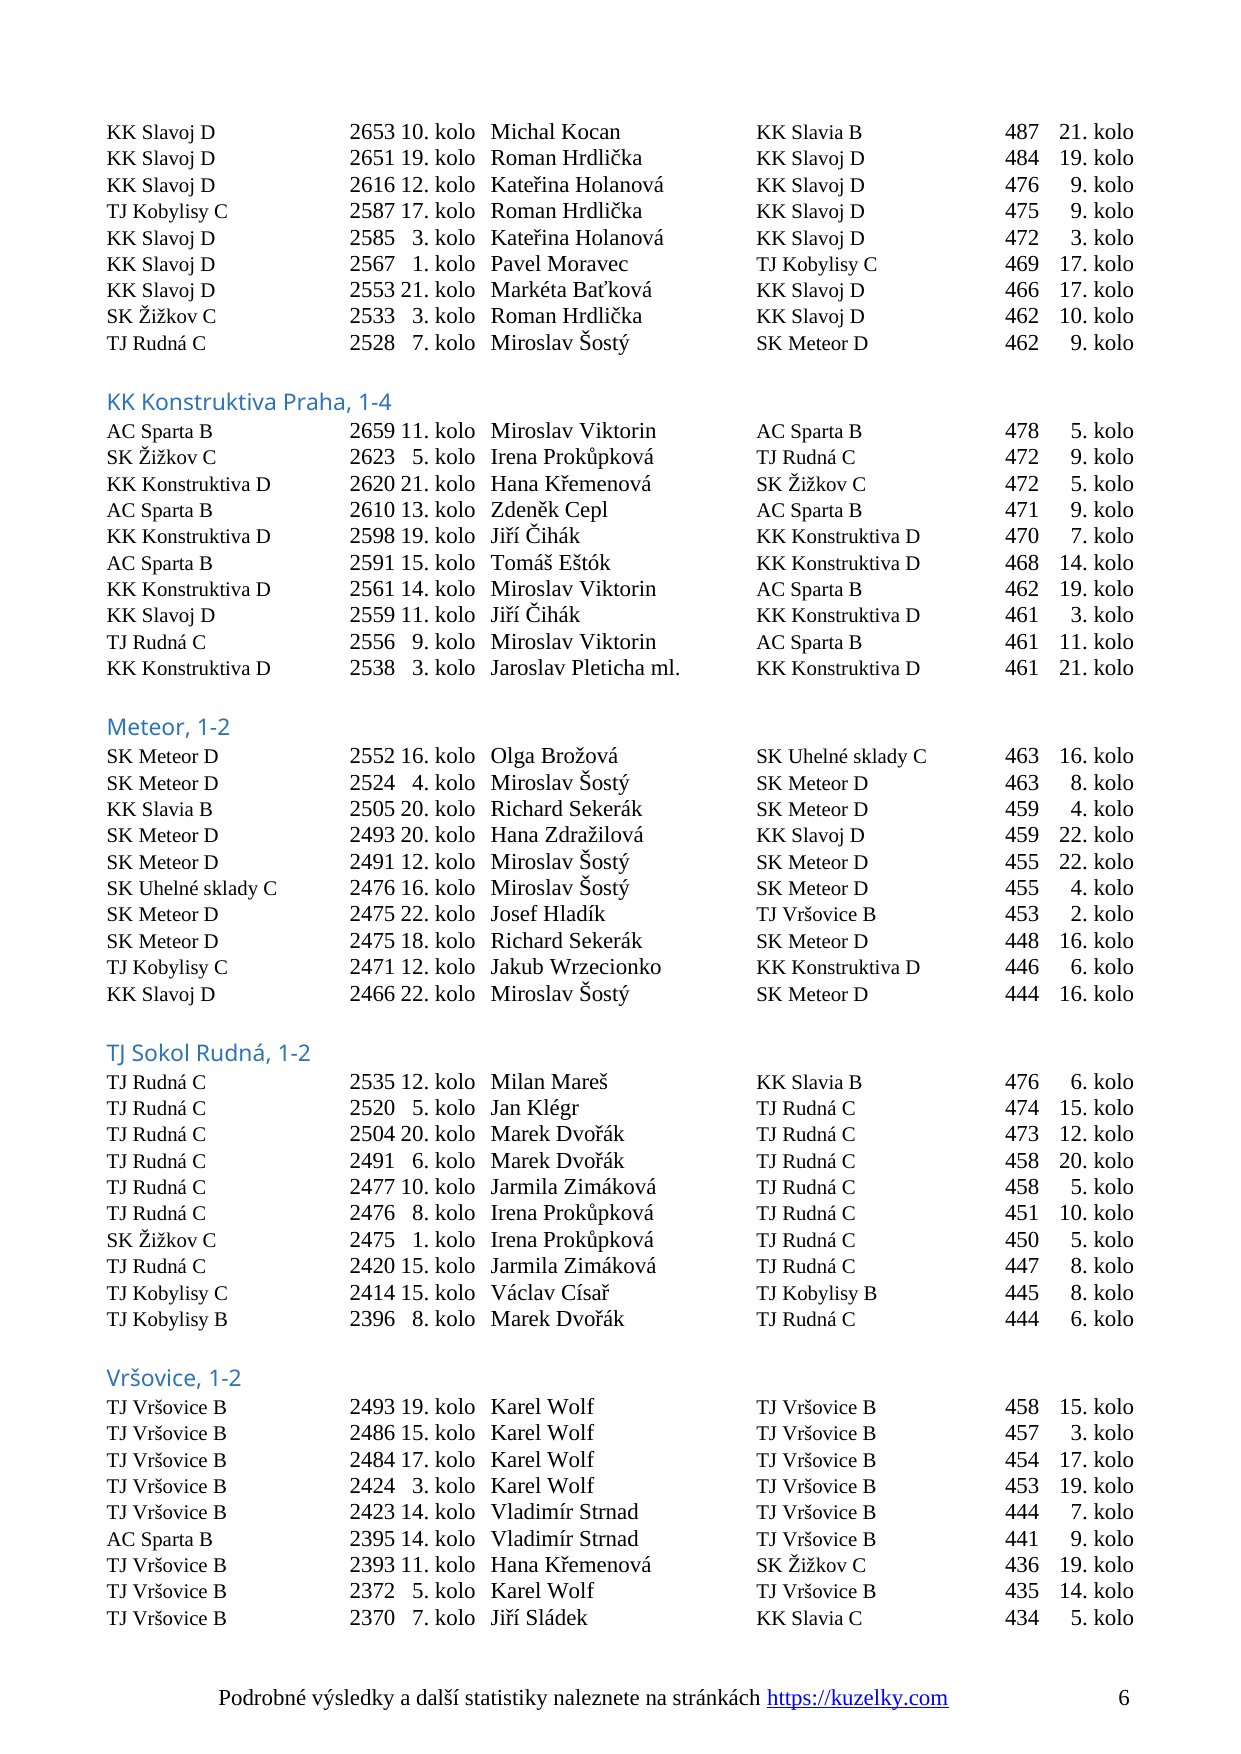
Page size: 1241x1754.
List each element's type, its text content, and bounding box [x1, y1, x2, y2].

text AC Sparta B 2395 14. kolo Vladimír Strnad TJ Vršovice B 441 9. kolo [106, 1525, 1134, 1551]
text KK Slavoj D 2651 19. kolo Roman Hrdlička KK Slavoj D 484 19. kolo [106, 144, 1134, 171]
text TJ Rudná C 2420 15. kolo Jarmila Zimáková TJ Rudná C 447 8. kolo [106, 1252, 1134, 1278]
text KK Slavoj D 2616 12. kolo Kateřina Holanová KK Slavoj D 476 9. kolo [106, 171, 1134, 197]
text KK Slavoj D 2466 22. kolo Miroslav Šostý SK Meteor D 444 16. kolo [106, 979, 1134, 1006]
text KK Konstruktiva D 2598 19. kolo Jiří Čihák KK Konstruktiva D 470 7. kolo [106, 522, 1134, 549]
text AC Sparta B 2610 13. kolo Zdeněk Cepl AC Sparta B 471 9. kolo [106, 496, 1134, 522]
text SK Meteor D 2475 22. kolo Josef Hladík TJ Vršovice B 453 2. kolo [106, 901, 1134, 927]
text KK Slavoj D 2567 1. kolo Pavel Moravec TJ Kobylisy C 469 17. kolo [106, 250, 1134, 276]
text TJ Vršovice B 2372 5. kolo Karel Wolf TJ Vršovice B 435 14. kolo [106, 1577, 1134, 1604]
text TJ Kobylisy C 2414 15. kolo Václav Císař TJ Kobylisy B 445 8. kolo [106, 1278, 1134, 1305]
text KK Slavoj D 2559 11. kolo Jiří Čihák KK Konstruktiva D 461 3. kolo [106, 602, 1134, 628]
text TJ Rudná C 2528 7. kolo Miroslav Šostý SK Meteor D 462 9. kolo [106, 329, 1134, 355]
text KK Konstruktiva D 2620 21. kolo Hana Křemenová SK Žižkov C 472 5. kolo [106, 470, 1134, 496]
subtitle KK Konstruktiva Praha, 1-4 [106, 386, 1134, 417]
text SK Meteor D 2493 20. kolo Hana Zdražilová KK Slavoj D 459 22. kolo [106, 821, 1134, 848]
text TJ Kobylisy B 2396 8. kolo Marek Dvořák TJ Rudná C 444 6. kolo [106, 1305, 1134, 1331]
text TJ Vršovice B 2484 17. kolo Karel Wolf TJ Vršovice B 454 17. kolo [106, 1446, 1134, 1472]
text TJ Vršovice B 2424 3. kolo Karel Wolf TJ Vršovice B 453 19. kolo [106, 1472, 1134, 1498]
text SK Žižkov C 2623 5. kolo Irena Prokůpková TJ Rudná C 472 9. kolo [106, 443, 1134, 470]
text TJ Vršovice B 2370 7. kolo Jiří Sládek KK Slavia C 434 5. kolo [106, 1604, 1134, 1630]
text KK Konstruktiva D 2561 14. kolo Miroslav Viktorin AC Sparta B 462 19. kolo [106, 575, 1134, 602]
text SK Žižkov C 2475 1. kolo Irena Prokůpková TJ Rudná C 450 5. kolo [106, 1226, 1134, 1252]
text TJ Rudná C 2477 10. kolo Jarmila Zimáková TJ Rudná C 458 5. kolo [106, 1173, 1134, 1199]
text KK Slavoj D 2553 21. kolo Markéta Baťková KK Slavoj D 466 17. kolo [106, 276, 1134, 303]
text TJ Vršovice B 2493 19. kolo Karel Wolf TJ Vršovice B 458 15. kolo [106, 1393, 1134, 1419]
text TJ Rudná C 2491 6. kolo Marek Dvořák TJ Rudná C 458 20. kolo [106, 1147, 1134, 1173]
text TJ Vršovice B 2423 14. kolo Vladimír Strnad TJ Vršovice B 444 7. kolo [106, 1498, 1134, 1525]
text TJ Rudná C 2504 20. kolo Marek Dvořák TJ Rudná C 473 12. kolo [106, 1120, 1134, 1147]
text SK Uhelné sklady C 2476 16. kolo Miroslav Šostý SK Meteor D 455 4. kolo [106, 874, 1134, 901]
text KK Konstruktiva D 2538 3. kolo Jaroslav Pleticha ml. KK Konstruktiva D 461 21. kolo [106, 654, 1134, 681]
text TJ Vršovice B 2486 15. kolo Karel Wolf TJ Vršovice B 457 3. kolo [106, 1419, 1134, 1446]
text SK Meteor D 2552 16. kolo Olga Brožová SK Uhelné sklady C 463 16. kolo [106, 742, 1134, 769]
text KK Slavoj D 2653 10. kolo Michal Kocan KK Slavia B 487 21. kolo [106, 118, 1134, 144]
text KK Slavia B 2505 20. kolo Richard Sekerák SK Meteor D 459 4. kolo [106, 795, 1134, 821]
text SK Meteor D 2524 4. kolo Miroslav Šostý SK Meteor D 463 8. kolo [106, 769, 1134, 795]
text TJ Vršovice B 2393 11. kolo Hana Křemenová SK Žižkov C 436 19. kolo [106, 1551, 1134, 1577]
text TJ Kobylisy C 2587 17. kolo Roman Hrdlička KK Slavoj D 475 9. kolo [106, 197, 1134, 223]
subtitle TJ Sokol Rudná, 1-2 [106, 1036, 1134, 1068]
text SK Žižkov C 2533 3. kolo Roman Hrdlička KK Slavoj D 462 10. kolo [106, 303, 1134, 329]
text TJ Rudná C 2535 12. kolo Milan Mareš KK Slavia B 476 6. kolo [106, 1068, 1134, 1094]
text TJ Rudná C 2476 8. kolo Irena Prokůpková TJ Rudná C 451 10. kolo [106, 1199, 1134, 1226]
text TJ Rudná C 2556 9. kolo Miroslav Viktorin AC Sparta B 461 11. kolo [106, 628, 1134, 654]
text SK Meteor D 2491 12. kolo Miroslav Šostý SK Meteor D 455 22. kolo [106, 848, 1134, 874]
subtitle Meteor, 1-2 [106, 711, 1134, 742]
text AC Sparta B 2591 15. kolo Tomáš Eštók KK Konstruktiva D 468 14. kolo [106, 549, 1134, 575]
text SK Meteor D 2475 18. kolo Richard Sekerák SK Meteor D 448 16. kolo [106, 927, 1134, 953]
text TJ Rudná C 2520 5. kolo Jan Klégr TJ Rudná C 474 15. kolo [106, 1094, 1134, 1120]
text KK Slavoj D 2585 3. kolo Kateřina Holanová KK Slavoj D 472 3. kolo [106, 223, 1134, 250]
subtitle Vršovice, 1-2 [106, 1362, 1134, 1393]
text TJ Kobylisy C 2471 12. kolo Jakub Wrzecionko KK Konstruktiva D 446 6. kolo [106, 953, 1134, 979]
text AC Sparta B 2659 11. kolo Miroslav Viktorin AC Sparta B 478 5. kolo [106, 417, 1134, 443]
